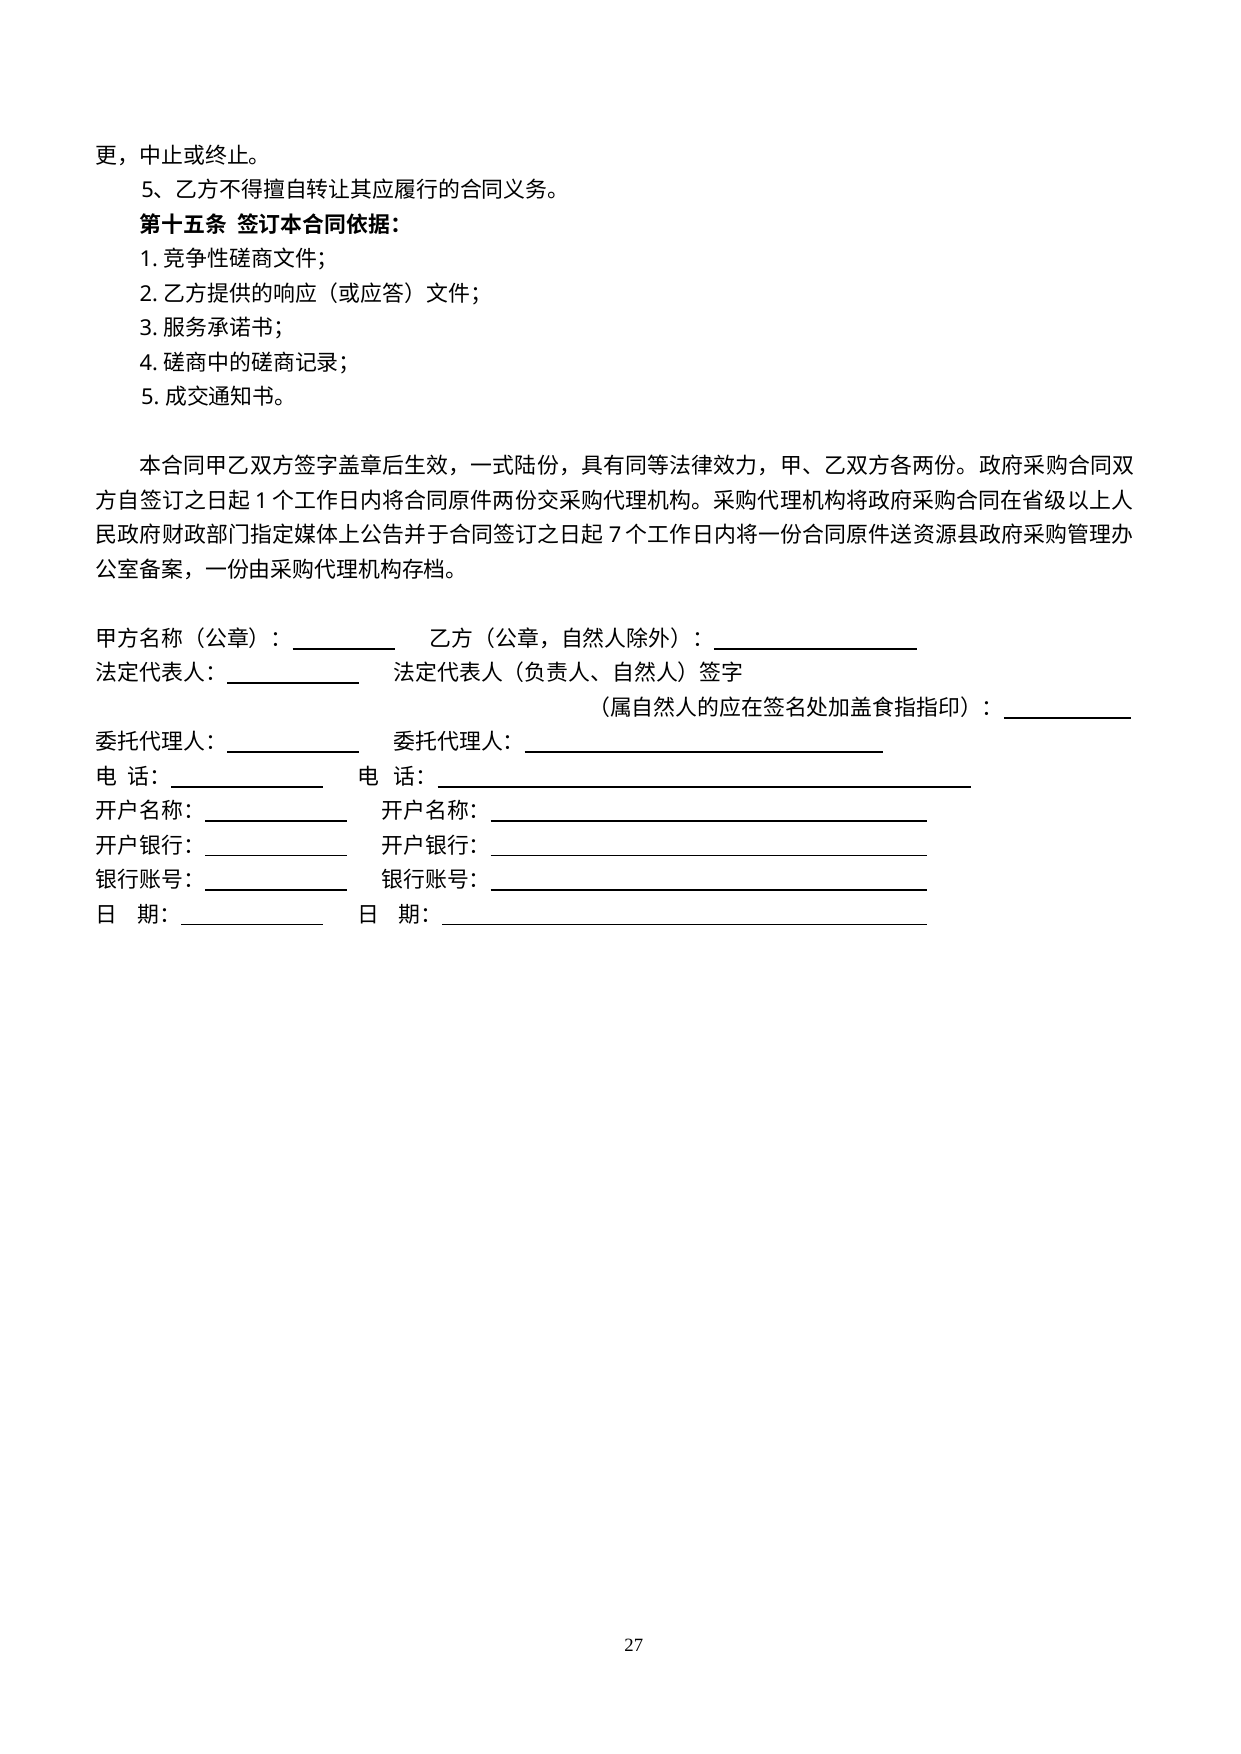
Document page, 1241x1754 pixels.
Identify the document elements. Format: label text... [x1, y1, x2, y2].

text 法定代表人： 法定代表人（负责人、自然人）签字 [96, 654, 1134, 688]
text 第十五条 签订本合同依据： [96, 206, 1134, 240]
text 日 期： 日 期： [96, 895, 1134, 930]
text 5、乙方不得擅自转让其应履行的合同义务。 [141, 171, 1134, 206]
text （属自然人的应在签名处加盖食指指印）： [577, 688, 1134, 723]
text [96, 137, 1134, 171]
text 甲方名称（公章）： 乙方（公章，自然人除外）： [96, 619, 1134, 654]
text 开户银行： 开户银行： [96, 826, 1134, 861]
text 银行账号： 银行账号： [96, 861, 1134, 895]
text 电 话： 电 话： [96, 757, 1134, 792]
text 2. 乙方提供的响应（或应答）文件； [139, 274, 1134, 309]
text 3. 服务承诺书； [139, 309, 1134, 343]
text 5. 成交通知书。 [119, 378, 1134, 412]
text 4. 磋商中的磋商记录； [139, 343, 1134, 378]
text 1. 竞争性磋商文件； [139, 240, 1134, 274]
text 本合同甲乙双方签字盖章后生效，一式陆份，具有同等法律效力，甲、乙双方各两份。政府采购合同双方自签订之日起1个工作日内将合同原件两份交采购代理机构。采购代理机构将政府采购合同在省级以上人民政府财政部门指定媒体上公告并于合同签订之日起7个工作日内将一份合同原件送资源县政府采购管理办公室备案，一份由采购代理机构存档。 [96, 447, 1134, 585]
text 委托代理人： 委托代理人： [96, 723, 1134, 757]
text 开户名称： 开户名称： [96, 792, 1134, 826]
